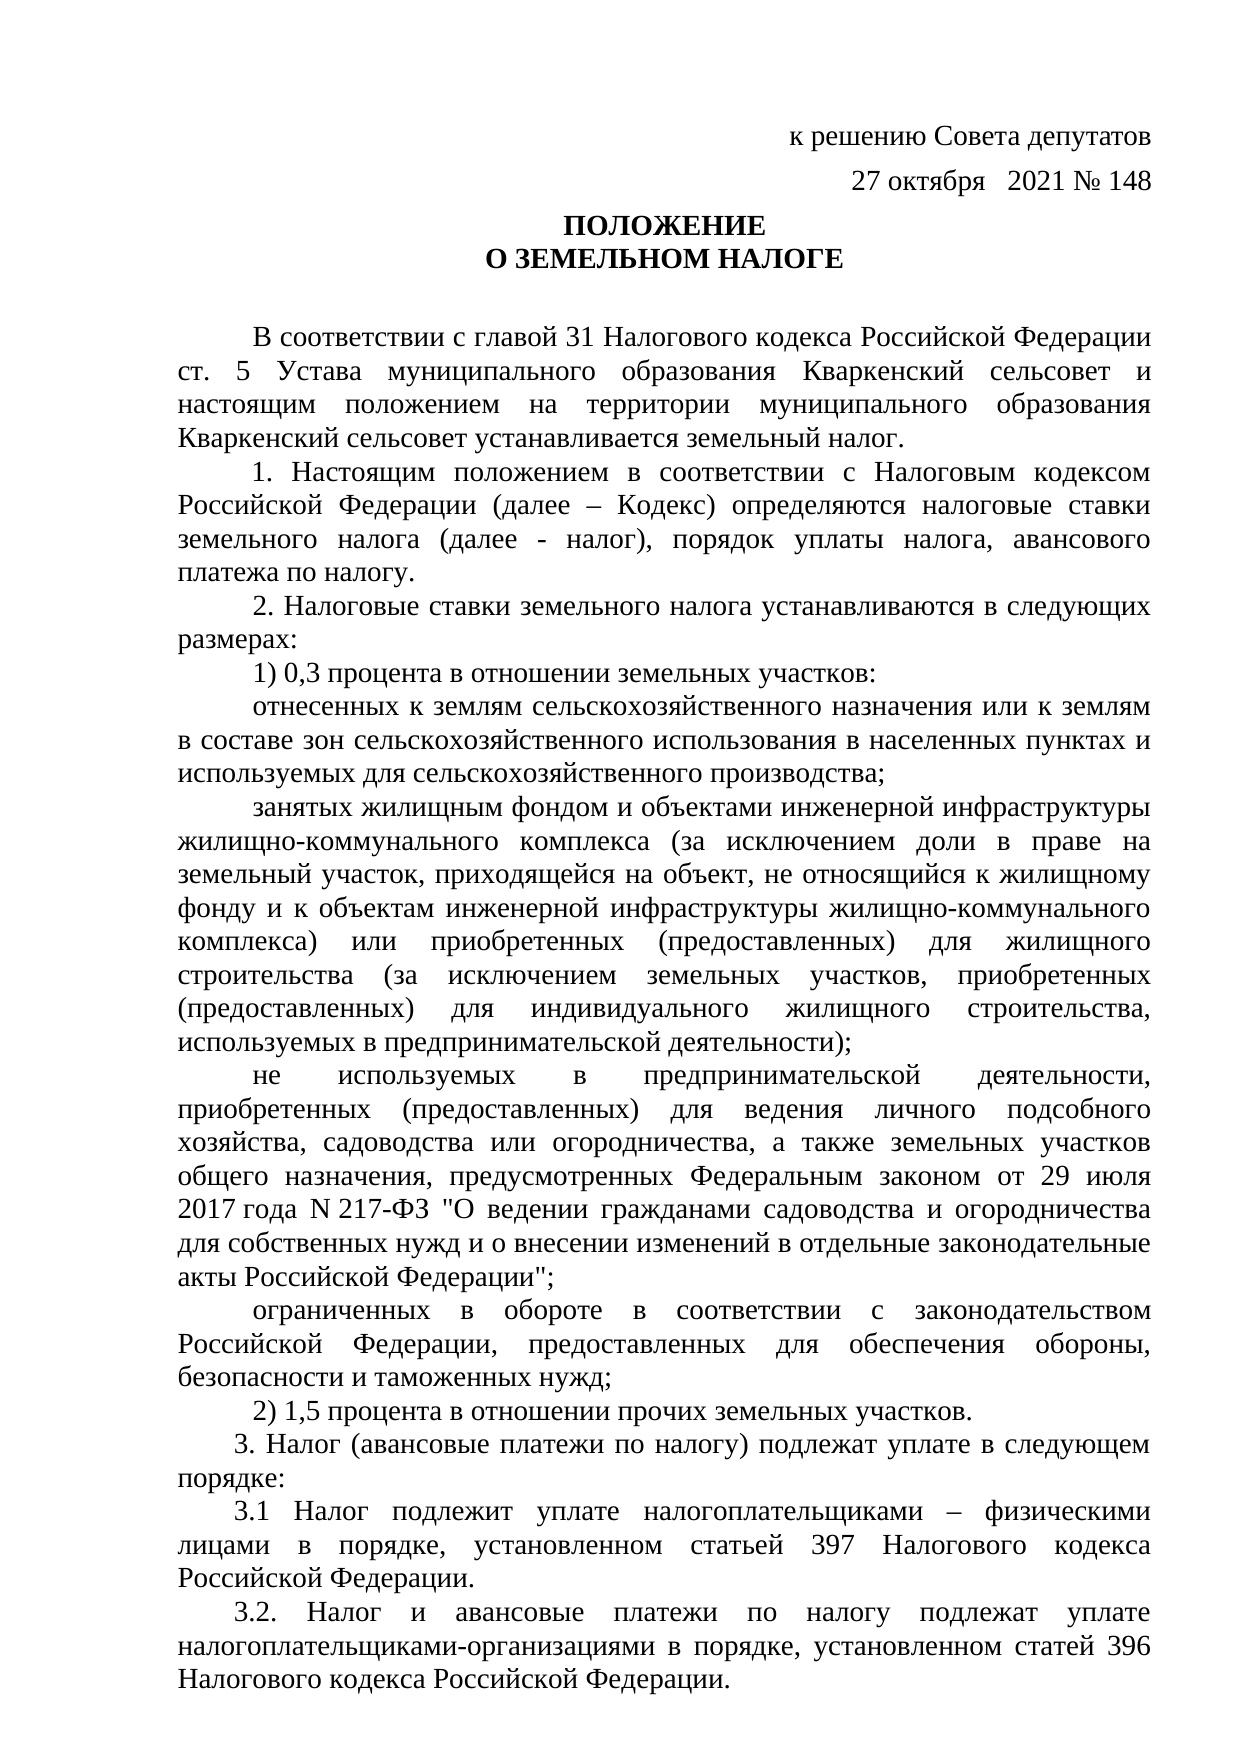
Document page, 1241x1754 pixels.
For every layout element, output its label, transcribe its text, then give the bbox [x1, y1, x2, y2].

text не используемых в предпринимательской деятельности, приобретенных (предоставленных) для ведения личного подсобного хозяйства, садоводства или огородничества, а также земельных участков общего назначения, предусмотренных Федеральным законом от 29 июля 2017 года N 217-ФЗ "О ведении гражданами садоводства и огородничества для собственных нужд и о внесении изменений в отдельные законодательные акты Российской Федерации"; [177, 1057, 1152, 1292]
text ПОЛОЖЕНИЕ О ЗЕМЕЛЬНОМ НАЛОГЕ [177, 208, 1152, 275]
text 3.1 Налог подлежит уплате налогоплательщиками – физическими лицами в порядке, установленном статьей 397 Налогового кодекса Российской Федерации. [177, 1493, 1152, 1594]
text В соответствии с главой 31 Налогового кодекса Российской Федерации ст. 5 Устава муниципального образования Кваркенский сельсовет и настоящим положением на территории муниципального образования Кваркенский сельсовет устанавливается земельный налог. [177, 319, 1152, 454]
text 27 октября 2021 № 148 [177, 163, 1152, 196]
text занятых жилищным фондом и объектами инженерной инфраструктуры жилищно-коммунального комплекса (за исключением доли в праве на земельный участок, приходящейся на объект, не относящийся к жилищному фонду и к объектам инженерной инфраструктуры жилищно-коммунального комплекса) или приобретенных (предоставленных) для жилищного строительства (за исключением земельных участков, приобретенных (предоставленных) для индивидуального жилищного строительства, используемых в предпринимательской деятельности); [177, 789, 1152, 1057]
text к решению Совета депутатов [177, 118, 1152, 152]
text 2. Налоговые ставки земельного налога устанавливаются в следующих размерах: [177, 588, 1152, 655]
text 1. Настоящим положением в соответствии с Налоговым кодексом Российской Федерации (далее – Кодекс) определяются налоговые ставки земельного налога (далее - налог), порядок уплаты налога, авансового платежа по налогу. [177, 454, 1152, 588]
text 3.2. Налог и авансовые платежи по налогу подлежат уплате налогоплательщиками-организациями в порядке, установленном статей 396 Налогового кодекса Российской Федерации. [177, 1594, 1152, 1695]
text 2) 1,5 процента в отношении прочих земельных участков. [177, 1393, 1152, 1426]
text 3. Налог (авансовые платежи по налогу) подлежат уплате в следующем порядке: [177, 1426, 1152, 1493]
text ограниченных в обороте в соответствии с законодательством Российской Федерации, предоставленных для обеспечения обороны, безопасности и таможенных нужд; [177, 1292, 1152, 1393]
text 1) 0,3 процента в отношении земельных участков: [177, 655, 1152, 688]
text отнесенных к землям сельскохозяйственного назначения или к землям в составе зон сельскохозяйственного использования в населенных пунктах и используемых для сельскохозяйственного производства; [177, 688, 1152, 789]
